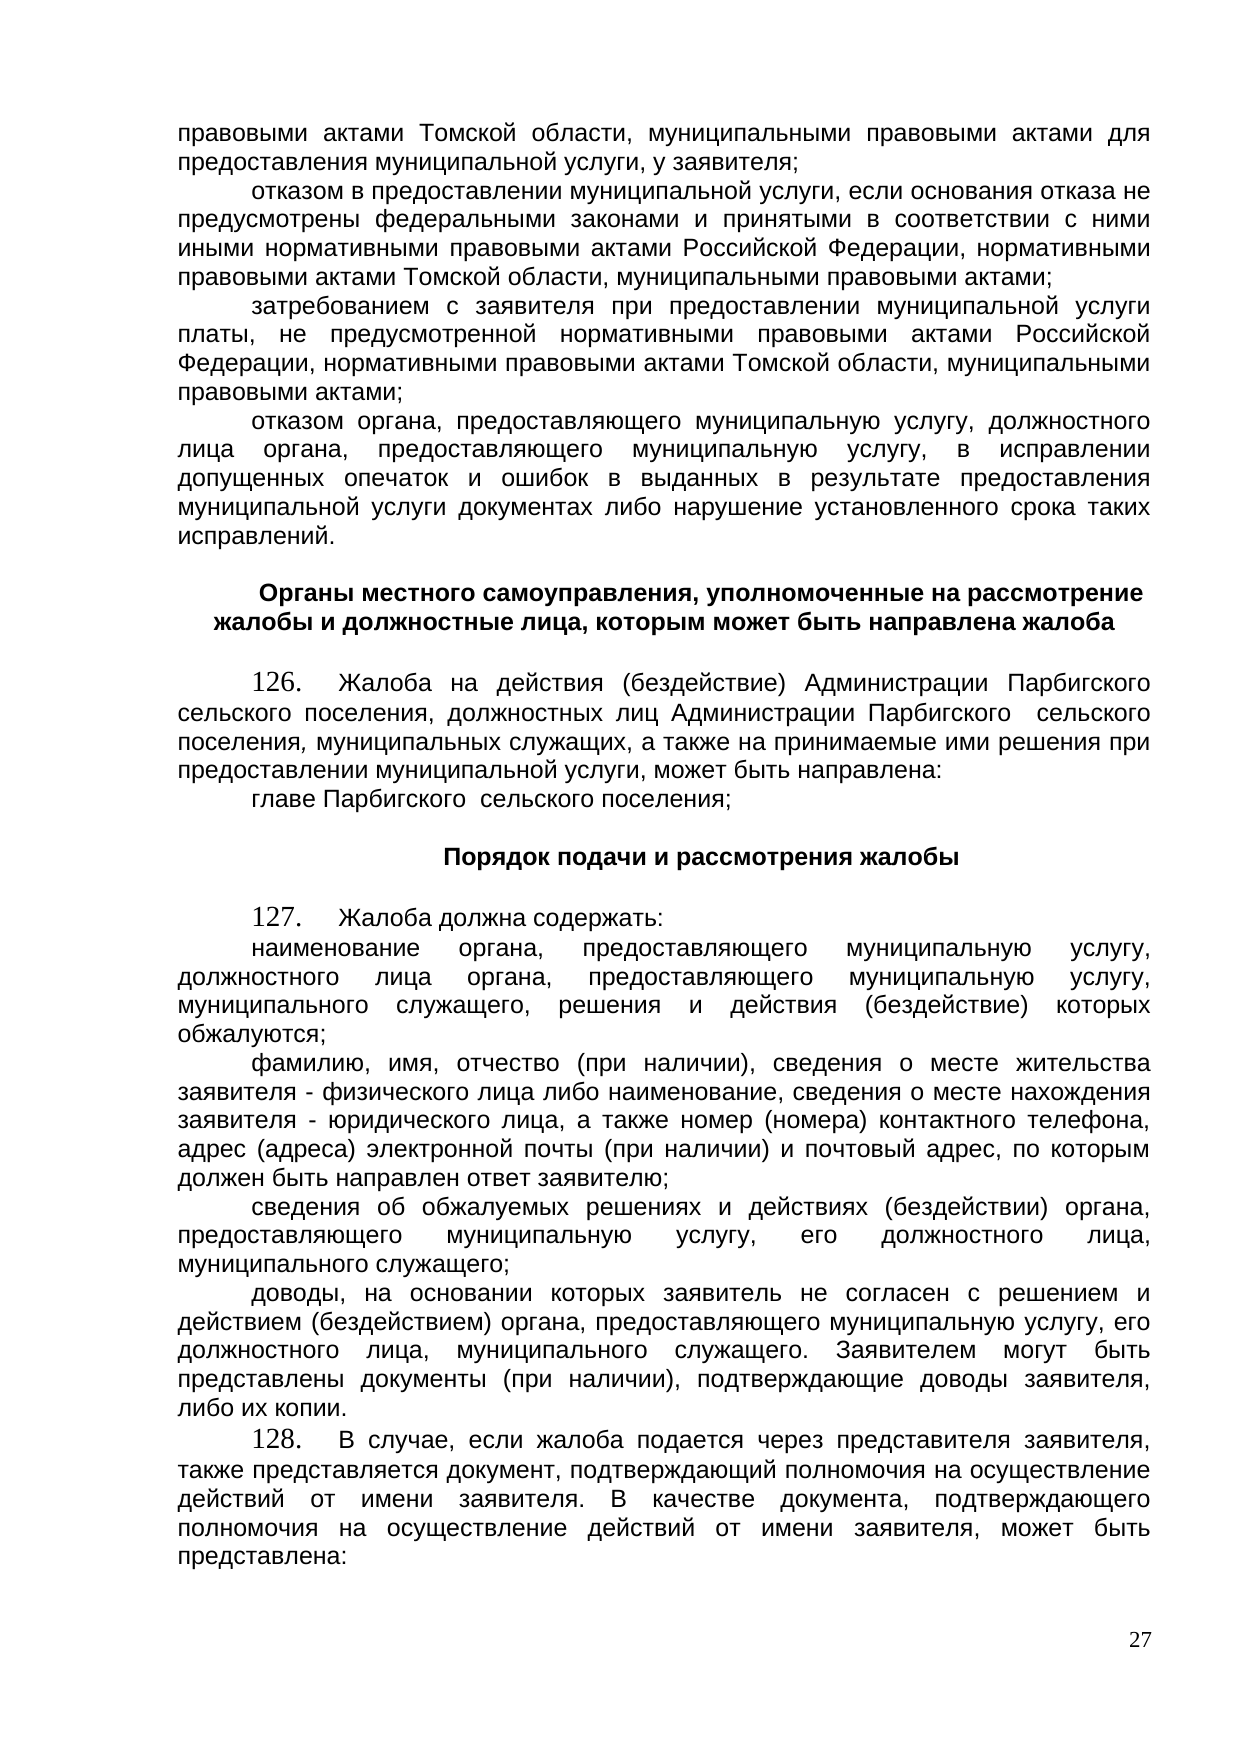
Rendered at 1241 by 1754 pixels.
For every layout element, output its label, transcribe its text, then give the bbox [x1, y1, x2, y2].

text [177, 118, 1152, 176]
text главе Парбигского сельского поселения; [177, 784, 1152, 813]
text фамилию, имя, отчество (при наличии), сведения о месте жительства заявителя - физического лица либо наименование, сведения о месте нахождения заявителя - юридического лица, а также номер (номера) контактного телефона, адрес (адреса) электронной почты (при наличии) и почтовый адрес, по которым должен быть направлен ответ заявителю; [177, 1048, 1152, 1191]
list Жалоба на действия (бездействие) Администрации Парбигского сельского поселения, должностных лиц Администрации Парбигского сельского поселения, муниципальных служащих, а также на принимаемые ими решения при предоставлении муниципальной услуги, может быть направлена: [177, 664, 1152, 784]
text Порядок подачи и рассмотрения жалобы [177, 842, 1152, 870]
text доводы, на основании которых заявитель не согласен с решением и действием (бездействием) органа, предоставляющего муниципальную услугу, его должностного лица, муниципального служащего. Заявителем могут быть представлены документы (при наличии), подтверждающие доводы заявителя, либо их копии. [177, 1278, 1152, 1421]
list В случае, если жалоба подается через представителя заявителя, также представляется документ, подтверждающий полномочия на осуществление действий от имени заявителя. В качестве документа, подтверждающего полномочия на осуществление действий от имени заявителя, может быть представлена: [177, 1421, 1152, 1570]
text отказом в предоставлении муниципальной услуги, если основания отказа не предусмотрены федеральными законами и принятыми в соответствии с ними иными нормативными правовыми актами Российской Федерации, нормативными правовыми актами Томской области, муниципальными правовыми актами; [177, 176, 1152, 291]
list Жалоба должна содержать: [177, 899, 1152, 933]
text наименование органа, предоставляющего муниципальную услугу, должностного лица органа, предоставляющего муниципальную услугу, муниципального служащего, решения и действия (бездействие) которых обжалуются; [177, 933, 1152, 1048]
text Органы местного самоуправления, уполномоченные на рассмотрение жалобы и должностные лица, которым может быть направлена жалоба [177, 578, 1152, 636]
text отказом органа, предоставляющего муниципальную услугу, должностного лица органа, предоставляющего муниципальную услугу, в исправлении допущенных опечаток и ошибок в выданных в результате предоставления муниципальной услуги документах либо нарушение установленного срока таких исправлений. [177, 406, 1152, 549]
text затребованием с заявителя при предоставлении муниципальной услуги платы, не предусмотренной нормативными правовыми актами Российской Федерации, нормативными правовыми актами Томской области, муниципальными правовыми актами; [177, 291, 1152, 406]
text сведения об обжалуемых решениях и действиях (бездействии) органа, предоставляющего муниципальную услугу, его должностного лица, муниципального служащего; [177, 1191, 1152, 1278]
